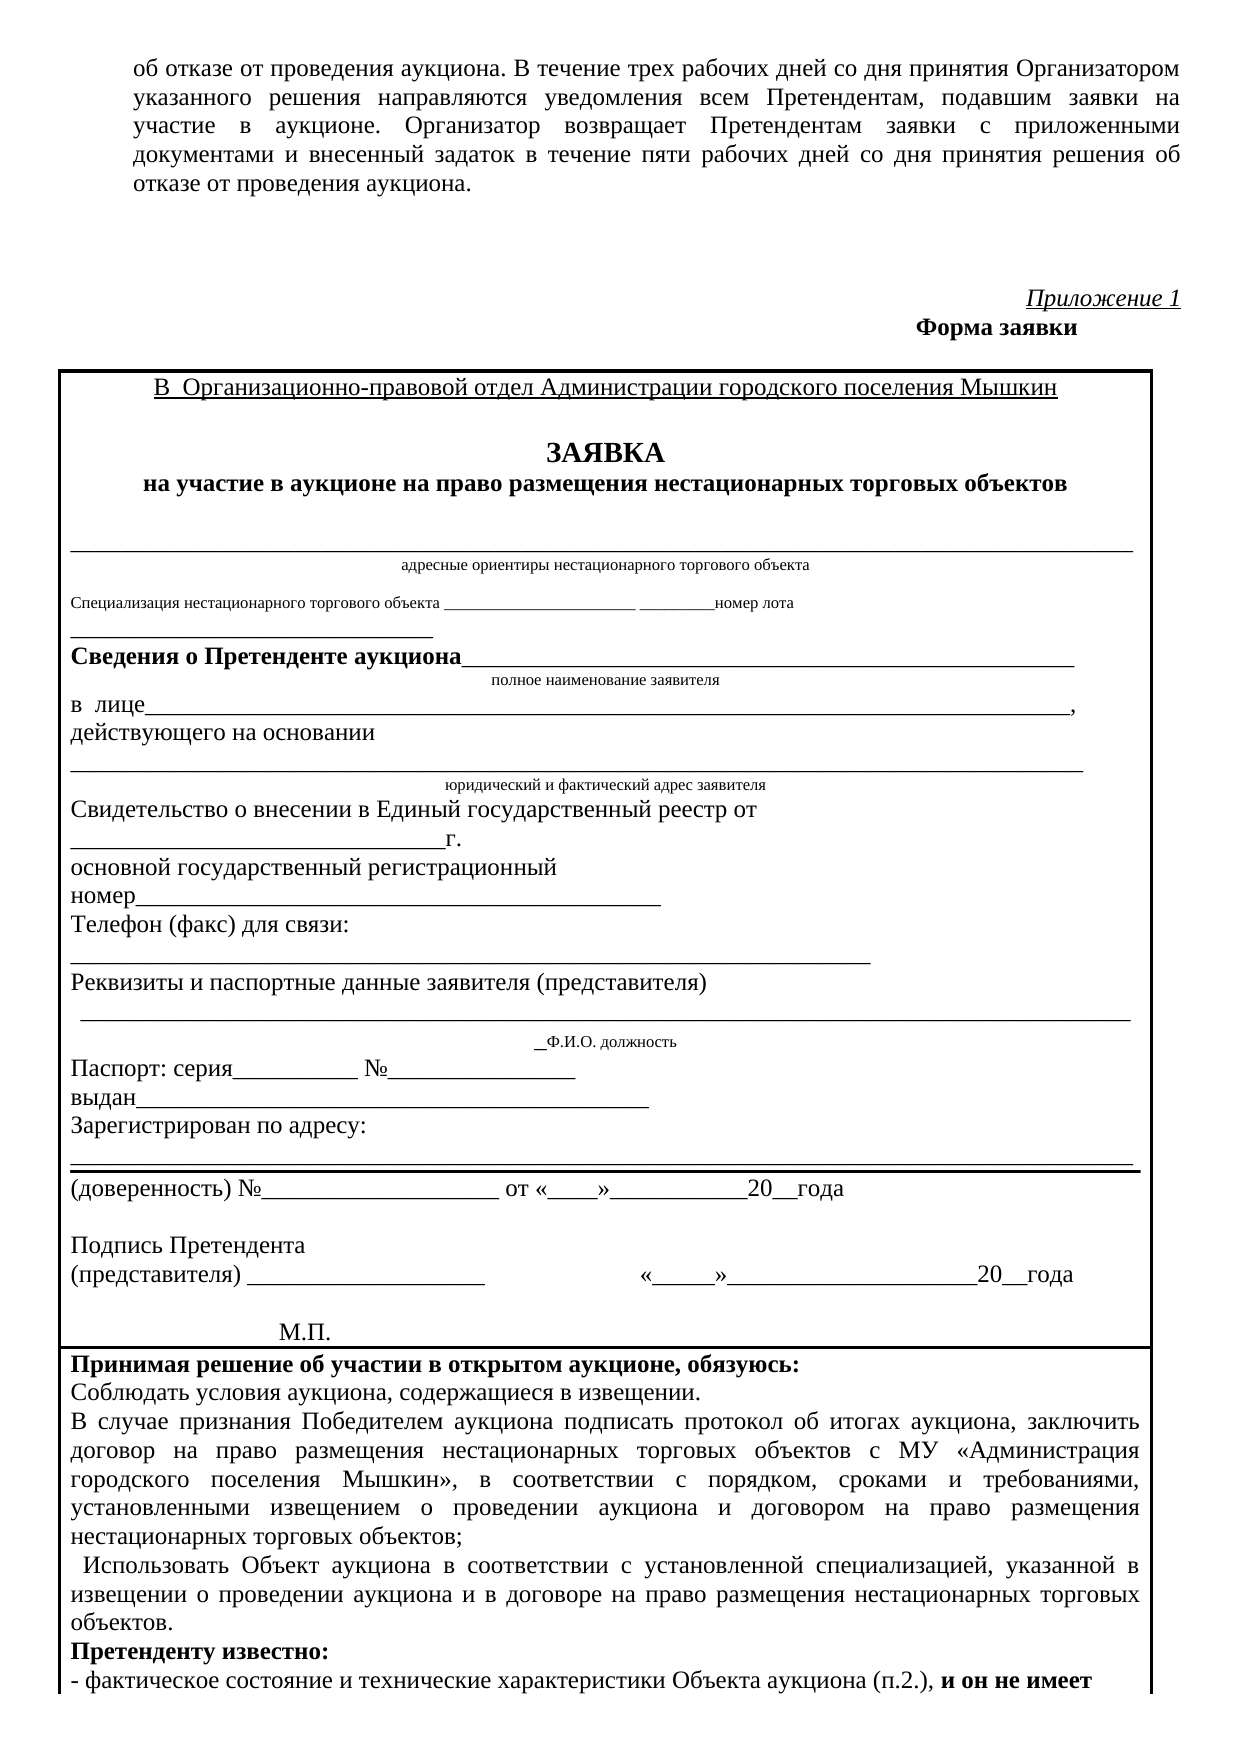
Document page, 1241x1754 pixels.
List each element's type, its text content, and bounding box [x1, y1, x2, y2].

table_cell Подпись Претендента (представителя) ___________________ М.П. [61, 1231, 628, 1346]
text Форма заявки [916, 312, 1181, 341]
table_header В Организационно-правовой отдел Администрации городского поселения Мышкин ЗАЯВКА на участие в аукционе на право размещения нестационарных торговых объектов _____________________________________________________________________________________ адресные ориентиры нестационарного торгового объекта Специализация нестационарного торгового объекта _______________________ _________номер лота _____________________________ Сведения о Претенденте аукциона_________________________________________________ полное наименование заявителя в лице__________________________________________________________________________, действующего на основании _________________________________________________________________________________ юридический и фактический адрес заявителя Свидетельство о внесении в Единый государственный реестр от ______________________________г. основной государственный регистрационный номер__________________________________________ Телефон (факс) для связи: ________________________________________________________________ Реквизиты и паспортные данные заявителя (представителя) _____________________________________________________________________________________Ф.И.О. должность Паспорт: серия__________ №_______________ выдан_________________________________________ Зарегистрирован по адресу: _____________________________________________________________________________________ (доверенность) №___________________ от «____»___________20__года [61, 373, 1150, 1231]
text Приложение 1 [133, 283, 1181, 312]
table_cell «_____»____________________20__года [628, 1231, 1150, 1346]
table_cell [61, 1349, 1150, 1694]
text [133, 53, 1181, 197]
